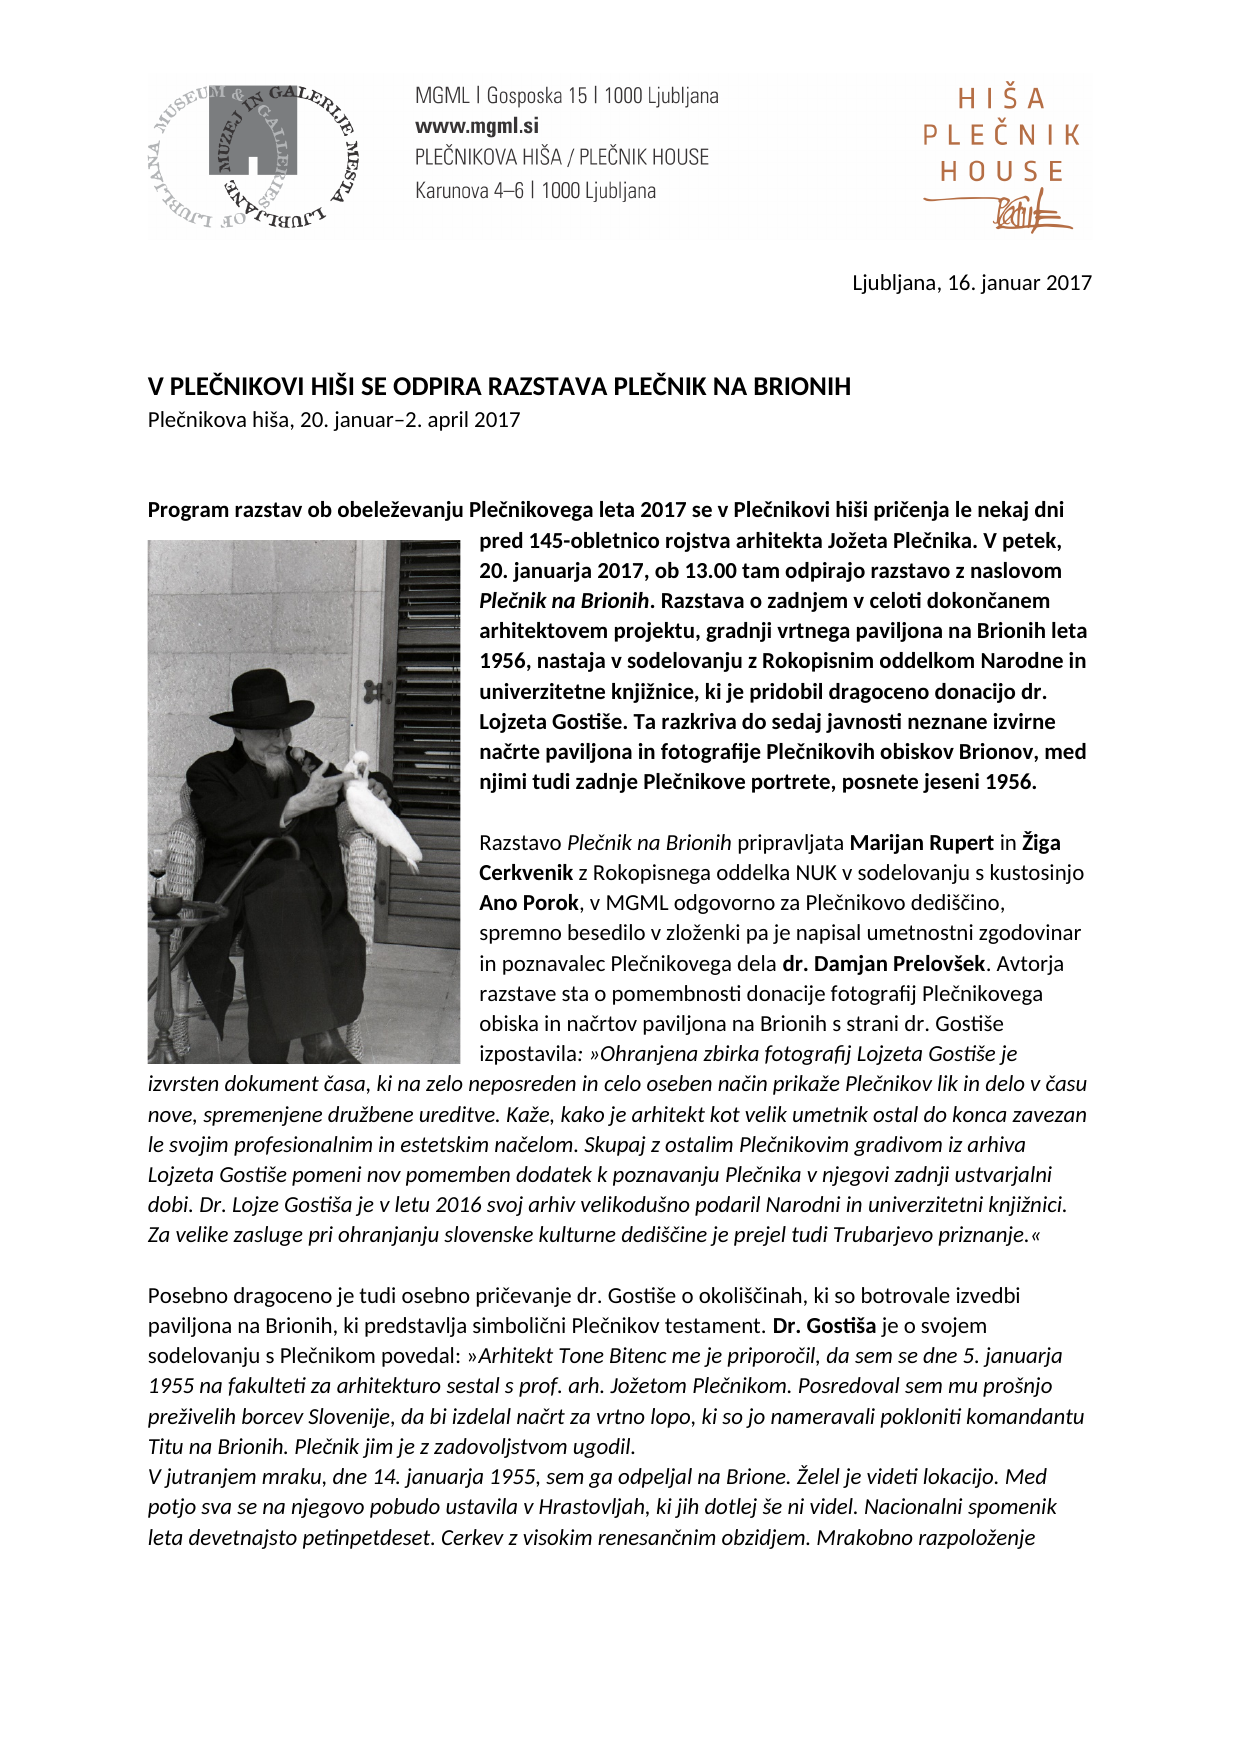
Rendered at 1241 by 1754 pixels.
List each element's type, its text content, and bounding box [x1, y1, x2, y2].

picture [147, 540, 461, 1064]
text V PLEČNIKOVI HIŠI SE ODPIRA RAZSTAVA PLEČNIK NA BRIONIH [148, 369, 1093, 402]
text Razstavo Plečnik na Brionih pripravljata Marijan Rupert in Žiga Cerkvenik z Rokopisnega oddelka NUK v sodelovanju s kustosinjo Ano Porok, v MGML odgovorno za Plečnikovo dediščino, spremno besedilo v zloženki pa je napisal umetnostni zgodovinar in poznavalec Plečnikovega dela dr. Damjan Prelovšek. Avtorja razstave sta o pomembnosti donacije fotografij Plečnikovega obiska in načrtov paviljona na Brionih s strani dr. Gostiše izpostavila: »Ohranjena zbirka fotografij Lojzeta Gostiše je izvrsten dokument časa, ki na zelo neposreden in celo oseben način prikaže Plečnikov lik in delo v času nove, spremenjene družbene ureditve. Kaže, kako je arhitekt kot velik umetnik ostal do konca zavezan le svojim profesionalnim in estetskim načelom. Skupaj z ostalim Plečnikovim gradivom iz arhiva Lojzeta Gostiše pomeni nov pomemben dodatek k poznavanju Plečnika v njegovi zadnji ustvarjalni dobi. Dr. Lojze Gostiša je v letu 2016 svoj arhiv velikodušno podaril Narodni in univerzitetni knjižnici. Za velike zasluge pri ohranjanju slovenske kulturne dediščine je prejel tudi Trubarjevo priznanje.« [148, 828, 1093, 1248]
picture [147, 73, 1093, 240]
text Ljubljana, 16. januar 2017 [148, 268, 1093, 296]
text Program razstav ob obeleževanju Plečnikovega leta 2017 se v Plečnikovi hiši pričenja le nekaj dni pred 145-obletnico rojstva arhitekta Jožeta Plečnika. V petek, 20. januarja 2017, ob 13.00 tam odpirajo razstavo z naslovom Plečnik na Brionih. Razstava o zadnjem v celoti dokončanem arhitektovem projektu, gradnji vrtnega paviljona na Brionih leta 1956, nastaja v sodelovanju z Rokopisnim oddelkom Narodne in univerzitetne knjižnice, ki je pridobil dragoceno donacijo dr. Lojzeta Gostiše. Ta razkriva do sedaj javnosti neznane izvirne načrte paviljona in fotografije Plečnikovih obiskov Brionov, med njimi tudi zadnje Plečnikove portrete, posnete jeseni 1956. [148, 496, 1093, 795]
text Plečnikova hiša, 20. januar–2. april 2017 [148, 405, 1093, 433]
text Posebno dragoceno je tudi osebno pričevanje dr. Gostiše o okoliščinah, ki so botrovale izvedbi paviljona na Brionih, ki predstavlja simbolični Plečnikov testament. Dr. Gostiša je o svojem sodelovanju s Plečnikom povedal: »Arhitekt Tone Bitenc me je priporočil, da sem se dne 5. januarja 1955 na fakulteti za arhitekturo sestal s prof. arh. Jožetom Plečnikom. Posredoval sem mu prošnjo preživelih borcev Slovenije, da bi izdelal načrt za vrtno lopo, ki so jo nameravali pokloniti komandantu Titu na Brionih. Plečnik jim je z zadovoljstvom ugodil. [148, 1281, 1093, 1460]
